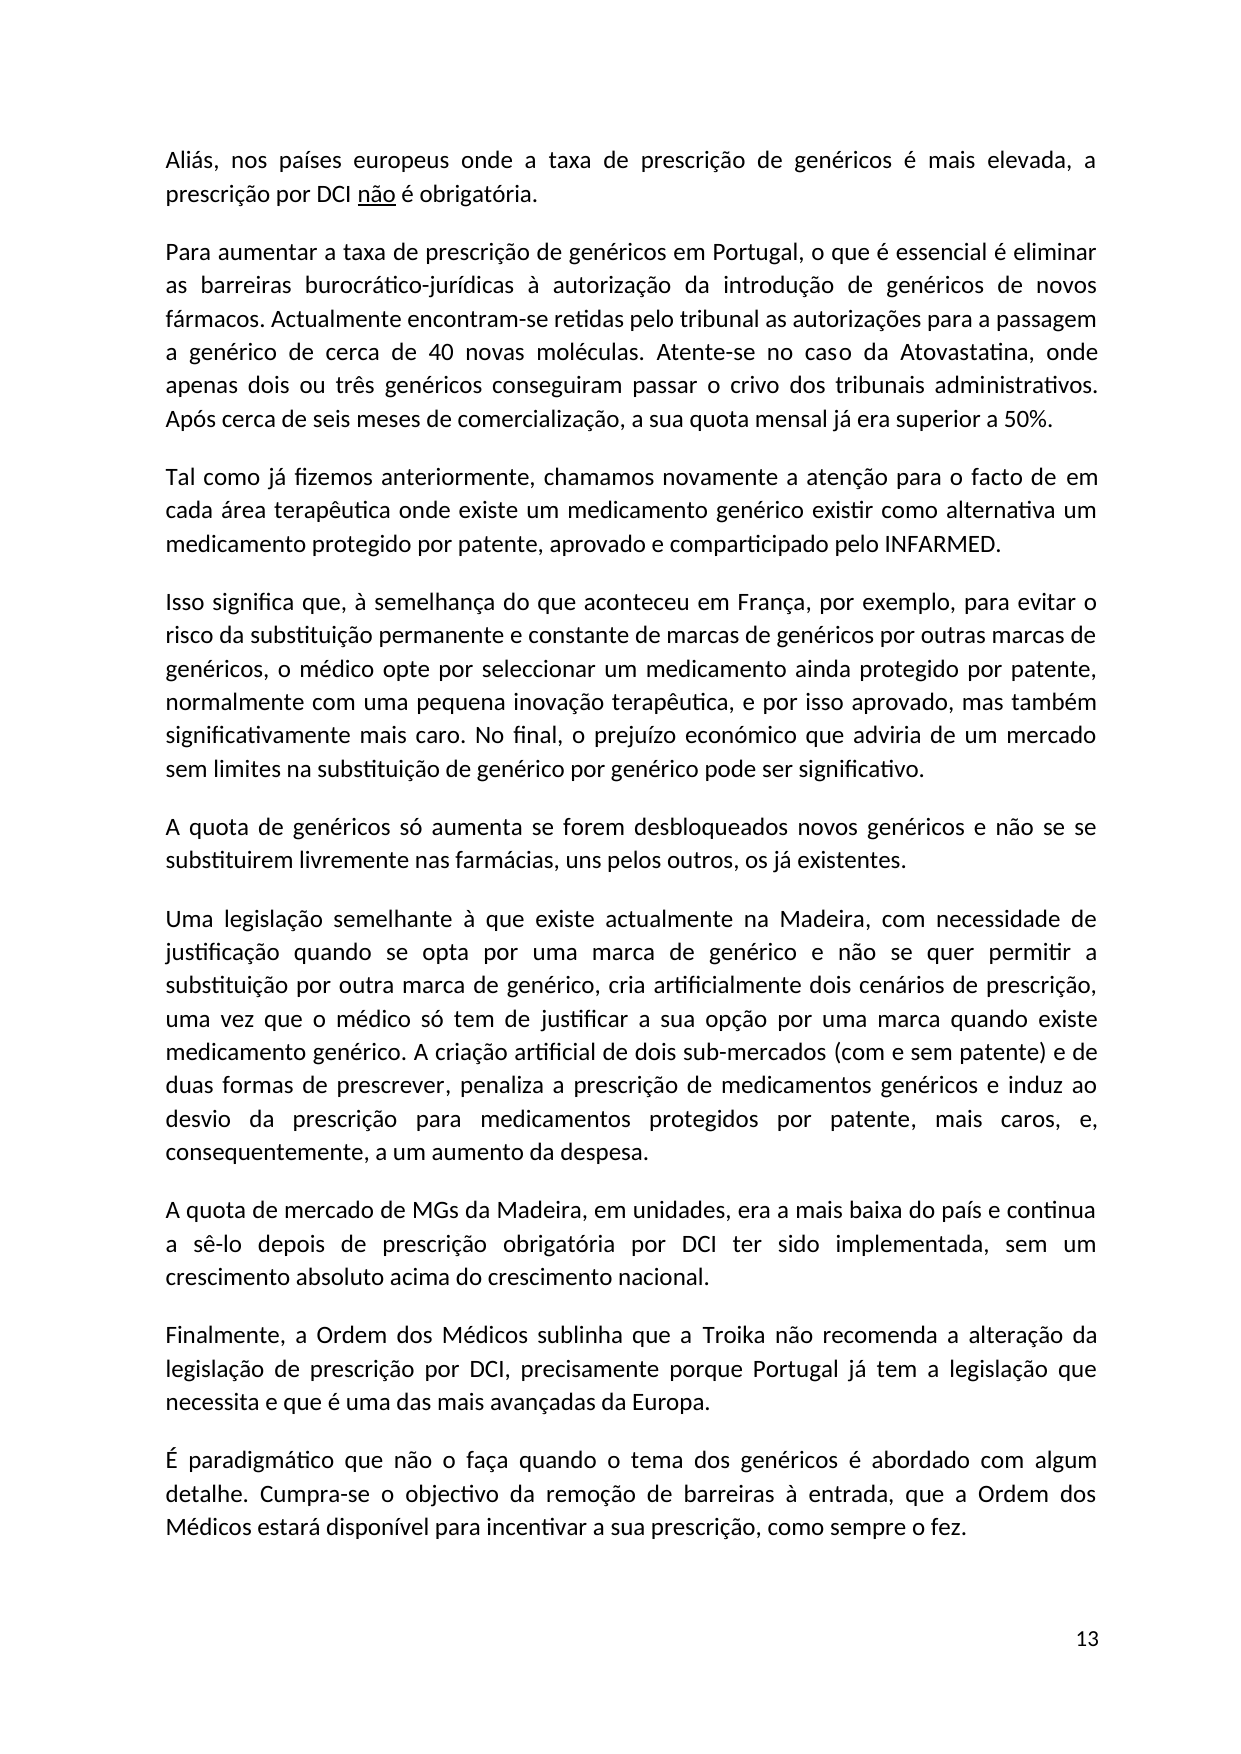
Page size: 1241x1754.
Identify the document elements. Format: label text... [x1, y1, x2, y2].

text Aliás, nos países europeus onde a taxa de prescrição de genéricos é mais elevada, a prescrição por DCI não é obrigatória. [165, 142, 1098, 208]
text A quota de genéricos só aumenta se forem desbloqueados novos genéricos e não se se substituirem livremente nas farmácias, uns pelos outros, os já existentes. [165, 808, 1098, 875]
text É paradigmático que não o faça quando o tema dos genéricos é abordado com algum detalhe. Cumpra-se o objectivo da remoção de barreiras à entrada, que a Ordem dos Médicos estará disponível para incentivar a sua prescrição, como sempre o fez. [165, 1442, 1098, 1542]
text A quota de mercado de MGs da Madeira, em unidades, era a mais baixa do país e continua a sê-lo depois de prescrição obrigatória por DCI ter sido implementada, sem um crescimento absoluto acima do crescimento nacional. [165, 1192, 1098, 1292]
text Uma legislação semelhante à que existe actualmente na Madeira, com necessidade de justificação quando se opta por uma marca de genérico e não se quer permitir a substituição por outra marca de genérico, cria artificialmente dois cenários de prescrição, uma vez que o médico só tem de justificar a sua opção por uma marca quando existe medicamento genérico. A criação artificial de dois sub-mercados (com e sem patente) e de duas formas de prescrever, penaliza a prescrição de medicamentos genéricos e induz ao desvio da prescrição para medicamentos protegidos por patente, mais caros, e, consequentemente, a um aumento da despesa. [165, 900, 1098, 1167]
text Para aumentar a taxa de prescrição de genéricos em Portugal, o que é essencial é eliminar as barreiras burocrático-jurídicas à autorização da introdução de genéricos de novos fármacos. Actualmente encontram-se retidas pelo tribunal as autorizações para a passagem a genérico de cerca de 40 novas moléculas. Atente-se no caso da Atovastatina, onde apenas dois ou três genéricos conseguiram passar o crivo dos tribunais administrativos. Após cerca de seis meses de comercialização, a sua quota mensal já era superior a 50%. [165, 233, 1098, 433]
text Isso significa que, à semelhança do que aconteceu em França, por exemplo, para evitar o risco da substituição permanente e constante de marcas de genéricos por outras marcas de genéricos, o médico opte por seleccionar um medicamento ainda protegido por patente, normalmente com uma pequena inovação terapêutica, e por isso aprovado, mas também significativamente mais caro. No final, o prejuízo económico que adviria de um mercado sem limites na substituição de genérico por genérico pode ser significativo. [165, 583, 1098, 783]
text Finalmente, a Ordem dos Médicos sublinha que a Troika não recomenda a alteração da legislação de prescrição por DCI, precisamente porque Portugal já tem a legislação que necessita e que é uma das mais avançadas da Europa. [165, 1317, 1098, 1417]
text Tal como já fizemos anteriormente, chamamos novamente a atenção para o facto de em cada área terapêutica onde existe um medicamento genérico existir como alternativa um medicamento protegido por patente, aprovado e comparticipado pelo INFARMED. [165, 458, 1098, 558]
